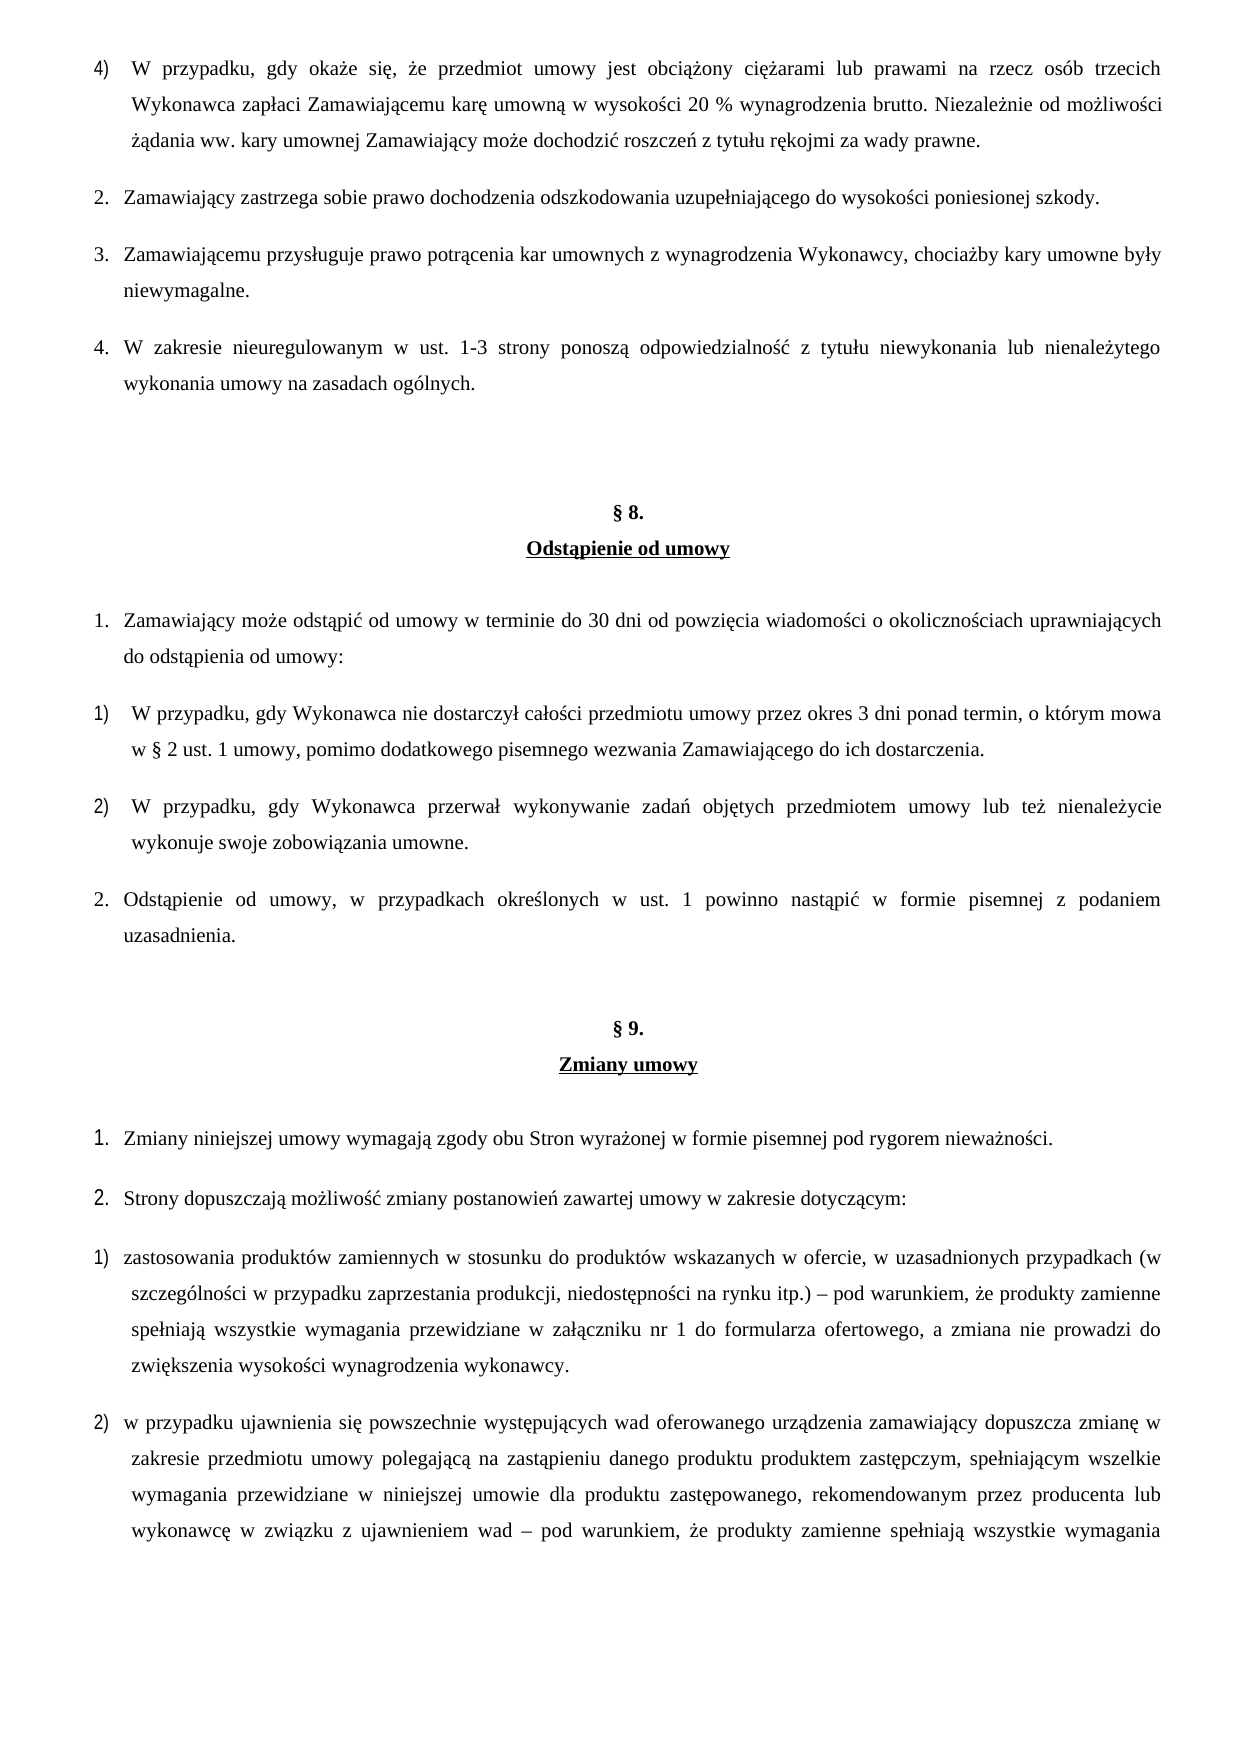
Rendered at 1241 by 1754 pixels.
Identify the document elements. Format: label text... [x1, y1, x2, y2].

list Strony dopuszczają możliwość zmiany postanowień zawartej umowy w zakresie dotyczącym: [94, 1184, 1162, 1211]
list Odstąpienie od umowy, w przypadkach określonych w ust. 1 powinno nastąpić w formie pisemnej z podaniem uzasadnienia. [94, 887, 1162, 947]
list Zamawiający zastrzega sobie prawo dochodzenia odszkodowania uzupełniającego do wysokości poniesionej szkody. [94, 185, 1162, 209]
list W przypadku, gdy okaże się, że przedmiot umowy jest obciążony ciężarami lub prawami na rzecz osób trzecich Wykonawca zapłaci Zamawiającemu karę umowną w wysokości 20 % wynagrodzenia brutto. Niezależnie od możliwości żądania ww. kary umownej Zamawiający może dochodzić roszczeń z tytułu rękojmi za wady prawne. [94, 56, 1162, 152]
list Zamawiającemu przysługuje prawo potrącenia kar umownych z wynagrodzenia Wykonawcy, chociażby kary umowne były niewymagalne. [94, 242, 1162, 302]
list Zamawiający może odstąpić od umowy w terminie do 30 dni od powzięcia wiadomości o okolicznościach uprawniających do odstąpienia od umowy: [94, 608, 1162, 668]
text § 9. [94, 1016, 1162, 1040]
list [94, 1409, 1162, 1542]
text Zmiany umowy [94, 1052, 1162, 1076]
list W przypadku, gdy Wykonawca nie dostarczył całości przedmiotu umowy przez okres 3 dni ponad termin, o którym mowa w § 2 ust. 1 umowy, pomimo dodatkowego pisemnego wezwania Zamawiającego do ich dostarczenia. [94, 701, 1162, 761]
list Zmiany niniejszej umowy wymagają zgody obu Stron wyrażonej w formie pisemnej pod rygorem nieważności. [94, 1124, 1162, 1150]
list zastosowania produktów zamiennych w stosunku do produktów wskazanych w ofercie, w uzasadnionych przypadkach (w szczególności w przypadku zaprzestania produkcji, niedostępności na rynku itp.) – pod warunkiem, że produkty zamienne spełniają wszystkie wymagania przewidziane w załączniku nr 1 do formularza ofertowego, a zmiana nie prowadzi do zwiększenia wysokości wynagrodzenia wykonawcy. [94, 1244, 1162, 1377]
list W przypadku, gdy Wykonawca przerwał wykonywanie zadań objętych przedmiotem umowy lub też nienależycie wykonuje swoje zobowiązania umowne. [94, 794, 1162, 854]
text Odstąpienie od umowy [94, 536, 1162, 560]
text § 8. [94, 500, 1162, 524]
list W zakresie nieuregulowanym w ust. 1-3 strony ponoszą odpowiedzialność z tytułu niewykonania lub nienależytego wykonania umowy na zasadach ogólnych. [94, 335, 1162, 395]
